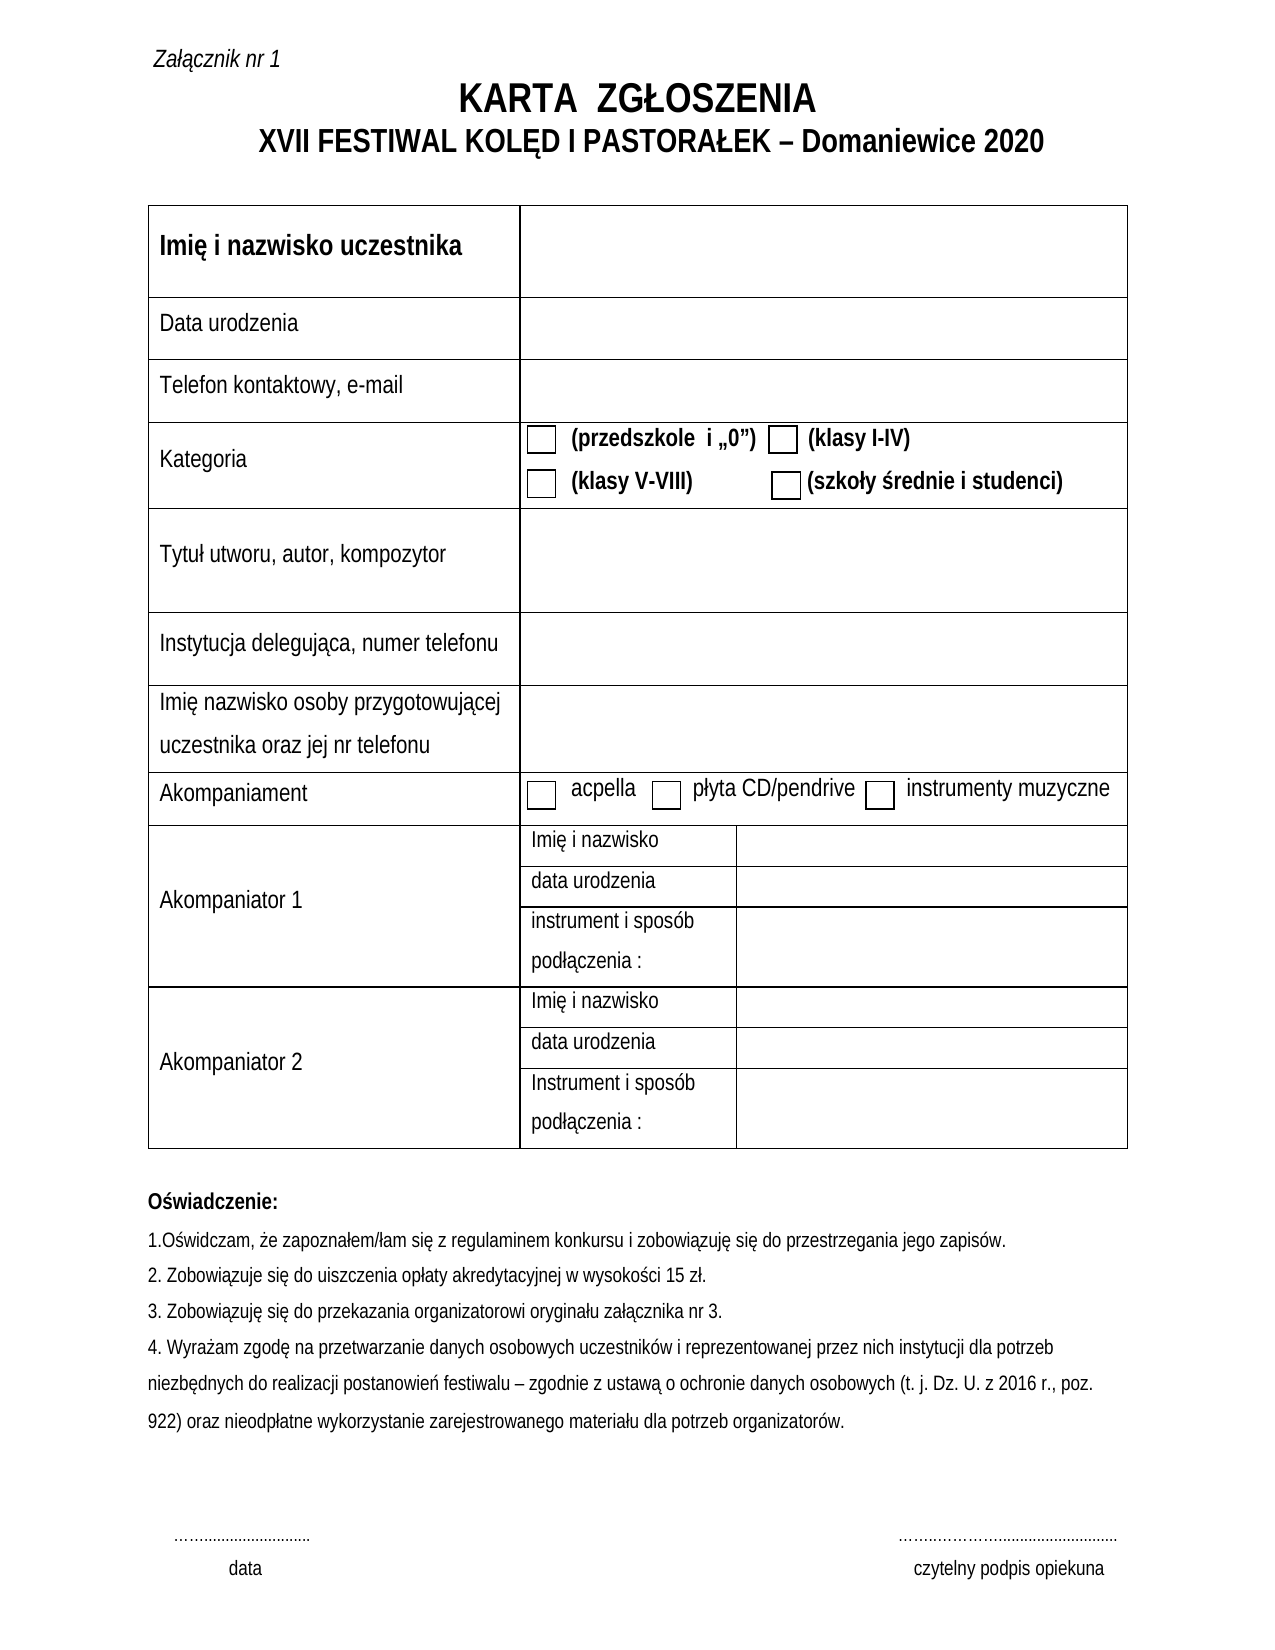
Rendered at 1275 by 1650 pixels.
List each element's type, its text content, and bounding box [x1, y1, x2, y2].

table_cell Imię i nazwisko [521, 988, 736, 1027]
table_cell Data urodzenia [149, 298, 519, 359]
table_cell Imię i nazwisko [521, 826, 736, 866]
table_cell Akompaniament [149, 773, 519, 825]
table_cell instrument i sposób podłączenia : [521, 908, 736, 986]
table_cell [521, 509, 1127, 612]
table_cell Telefon kontaktowy, e-mail [149, 360, 519, 422]
table_cell [521, 360, 1127, 422]
table_cell [521, 686, 1127, 772]
text data czytelny podpis opiekuna [148, 1556, 1127, 1580]
table_cell [737, 908, 1127, 986]
table_cell [737, 1069, 1127, 1147]
table_cell Instytucja delegująca, numer telefonu [149, 613, 519, 685]
table_header [521, 206, 1127, 297]
table_cell Akompaniator 2 [149, 988, 519, 1147]
table_cell [737, 988, 1127, 1027]
text 3. Zobowiązuję się do przekazania organizatorowi oryginału załącznika nr 3. [148, 1299, 1127, 1323]
text 1.Oświdczam, że zapoznałem/łam się z regulaminem konkursu i zobowiązuję się do przestrzegania jego zapisów. [148, 1227, 1127, 1251]
text 2. Zobowiązuje się do uiszczenia opłaty akredytacyjnej w wysokości 15 zł. [148, 1263, 1127, 1287]
table_cell Imię nazwisko osoby przygotowującej uczestnika oraz jej nr telefonu [149, 686, 519, 772]
table_cell [737, 1028, 1127, 1067]
text 4. Wyrażam zgodę na przetwarzanie danych osobowych uczestników i reprezentowanej przez nich instytucji dla potrzeb niezbędnych do realizacji postanowień festiwalu – zgodnie z ustawą o ochronie danych osobowych (t. j. Dz. U. z 2016 r., poz. 922) oraz nieodpłatne wykorzystanie zarejestrowanego materiału dla potrzeb organizatorów. [148, 1335, 1127, 1433]
text KARTA ZGŁOSZENIA [148, 73, 1127, 121]
text ……......................... ……..…………............................ [148, 1524, 1127, 1546]
table_cell [521, 298, 1127, 359]
table_cell [521, 613, 1127, 685]
table_cell data urodzenia [521, 867, 736, 906]
table_cell data urodzenia [521, 1028, 736, 1067]
table_cell Tytuł utworu, autor, kompozytor [149, 509, 519, 612]
text Oświadczenie: [148, 1188, 1127, 1214]
table_cell acpella płyta CD/pendrive instrumenty muzyczne [521, 773, 1127, 825]
table_header Imię i nazwisko uczestnika [149, 206, 519, 297]
table_cell [737, 826, 1127, 866]
table_cell [737, 867, 1127, 906]
text XVII FESTIWAL KOLĘD I PASTORAŁEK – Domaniewice 2020 [148, 121, 1127, 159]
text Załącznik nr 1 [148, 44, 1127, 73]
table_cell Akompaniator 1 [149, 826, 519, 986]
table_cell Kategoria [149, 423, 519, 507]
table_cell I (przedszkole i „0”) (klasy I-IV) (klasy V-VIII) (szkoły średnie i studenci) [521, 423, 1127, 507]
table_cell Instrument i sposób podłączenia : [521, 1069, 736, 1147]
